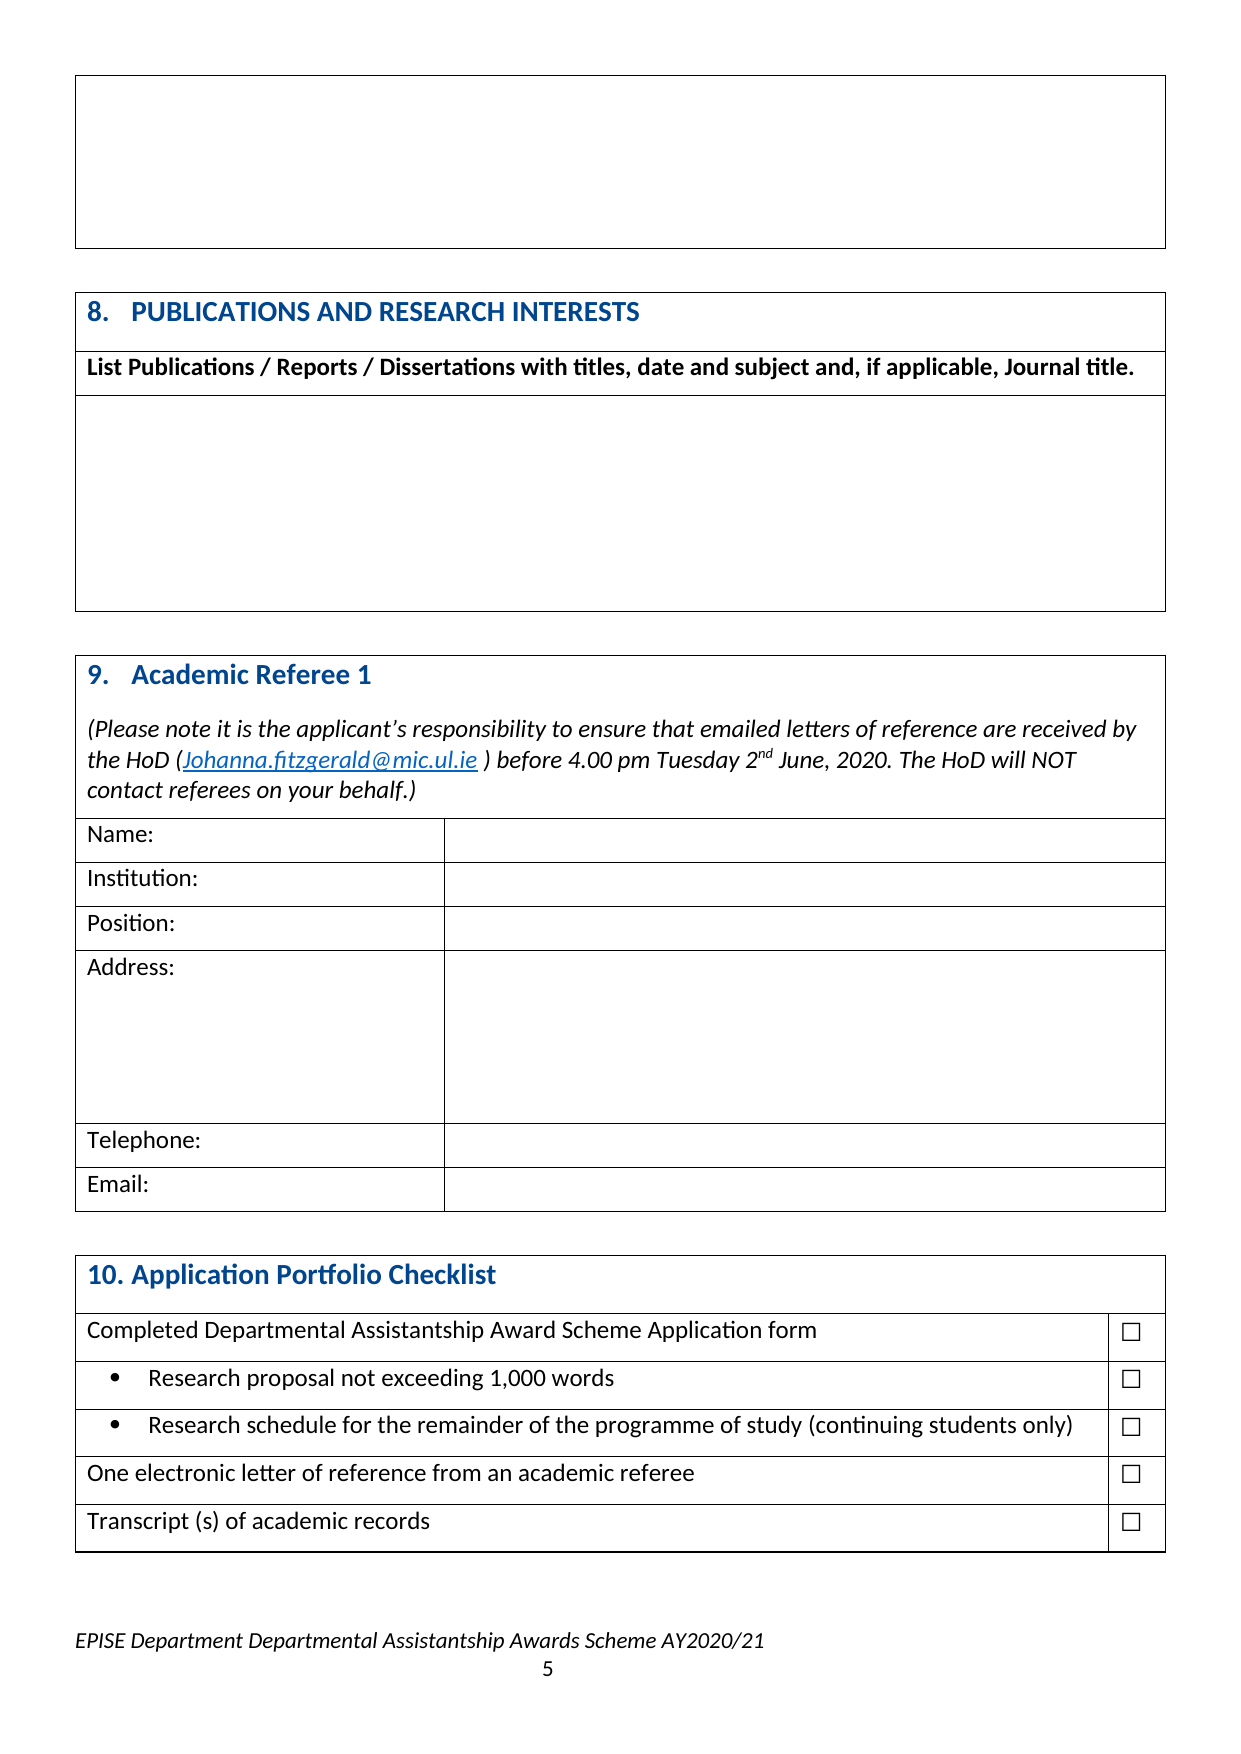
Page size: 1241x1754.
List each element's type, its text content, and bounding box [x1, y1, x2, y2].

table_cell Institution: [76, 863, 444, 906]
table_cell Address: [76, 951, 444, 1123]
table_cell Email: [76, 1168, 444, 1211]
table_cell Completed Departmental Assistantship Award Scheme Application form [76, 1314, 1108, 1361]
table_cell [445, 907, 1165, 950]
table_cell [76, 396, 1165, 611]
table_cell [445, 863, 1165, 906]
table_cell One electronic letter of reference from an academic referee [76, 1457, 1108, 1504]
table_cell Transcript (s) of academic records [76, 1505, 1108, 1551]
table_cell [445, 1168, 1165, 1211]
table_header Application Portfolio Checklist [76, 1256, 1165, 1313]
table_cell [445, 1124, 1165, 1167]
table_cell Position: [76, 907, 444, 950]
table_cell Research proposal not exceeding 1,000 words [76, 1362, 1108, 1408]
table_header Academic Referee 1 (Please note it is the applicant’s responsibility to ensure that emailed letters of reference are received by the HoD (Johanna.fitzgerald@mic.ul.ie ) before 4.00 pm Tuesday 2nd June, 2020. The HoD will NOT contact referees on your behalf.) [76, 656, 1165, 817]
table_header PUBLICATIONS AND RESEARCH INTERESTS [76, 293, 1165, 351]
table_cell Research schedule for the remainder of the programme of study (continuing students only) [76, 1410, 1108, 1456]
table_cell Name: [76, 819, 444, 862]
table_cell Telephone: [76, 1124, 444, 1167]
table_cell [445, 819, 1165, 862]
table_cell List Publications / Reports / Dissertations with titles, date and subject and, if applicable, Journal title. [76, 352, 1165, 394]
table_cell [445, 951, 1165, 1123]
table_cell [76, 76, 1165, 248]
